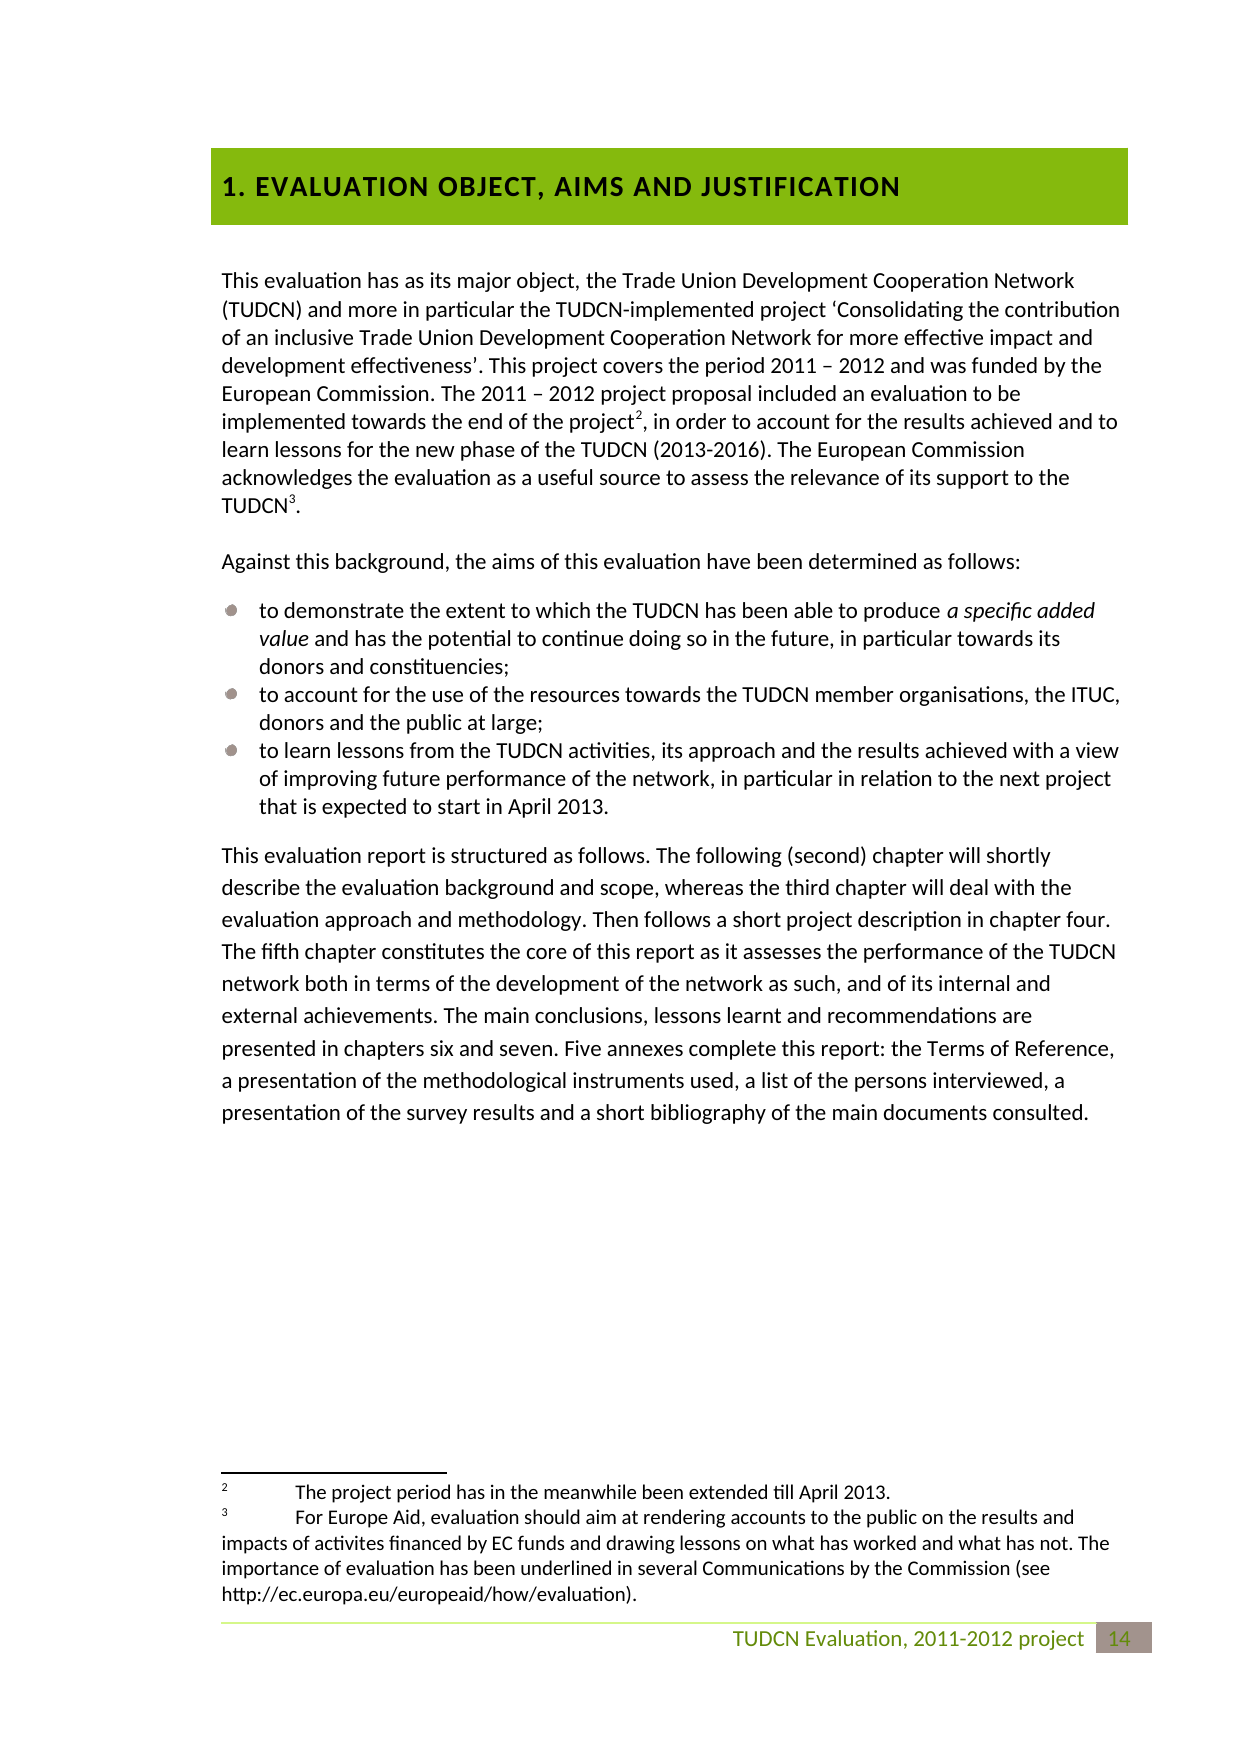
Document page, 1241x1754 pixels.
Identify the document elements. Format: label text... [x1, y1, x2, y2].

text Against this background, the aims of this evaluation have been determined as follows: [221, 547, 1122, 575]
picture [222, 741, 240, 759]
text This evaluation has as its major object, the Trade Union Development Cooperation Network (TUDCN) and more in particular the TUDCN-implemented project ‘Consolidating the contribution of an inclusive Trade Union Development Cooperation Network for more effective impact and development effectiveness’. This project covers the period 2011 – 2012 and was funded by the European Commission. The 2011 – 2012 project proposal included an evaluation to be implemented towards the end of the project, in order to account for the results achieved and to learn lessons for the new phase of the TUDCN (2013-2016). The European Commission acknowledges the evaluation as a useful source to assess the relevance of its support to the TUDCN. [221, 267, 1122, 519]
list to account for the use of the resources towards the TUDCN member organisations, the ITUC, donors and the public at large; [221, 680, 1122, 736]
text This evaluation report is structured as follows. The following (second) chapter will shortly describe the evaluation background and scope, whereas the third chapter will deal with the evaluation approach and methodology. Then follows a short project description in chapter four. The fifth chapter constitutes the core of this report as it assesses the performance of the TUDCN network both in terms of the development of the network as such, and of its internal and external achievements. The main conclusions, lessons learnt and recommendations are presented in chapters six and seven. Five annexes complete this report: the Terms of Reference, a presentation of the methodological instruments used, a list of the persons interviewed, a presentation of the survey results and a short bibliography of the main documents consulted. [221, 841, 1122, 1126]
list to learn lessons from the TUDCN activities, its approach and the results achieved with a view of improving future performance of the network, in particular in relation to the next project that is expected to start in April 2013. [221, 736, 1122, 820]
picture [222, 601, 240, 619]
list to demonstrate the extent to which the TUDCN has been able to produce a specific added value and has the potential to continue doing so in the future, in particular towards its donors and constituencies; [221, 596, 1122, 680]
subtitle 1. Evaluation OBJECT, aims and justification [217, 154, 1122, 219]
picture [222, 685, 240, 702]
